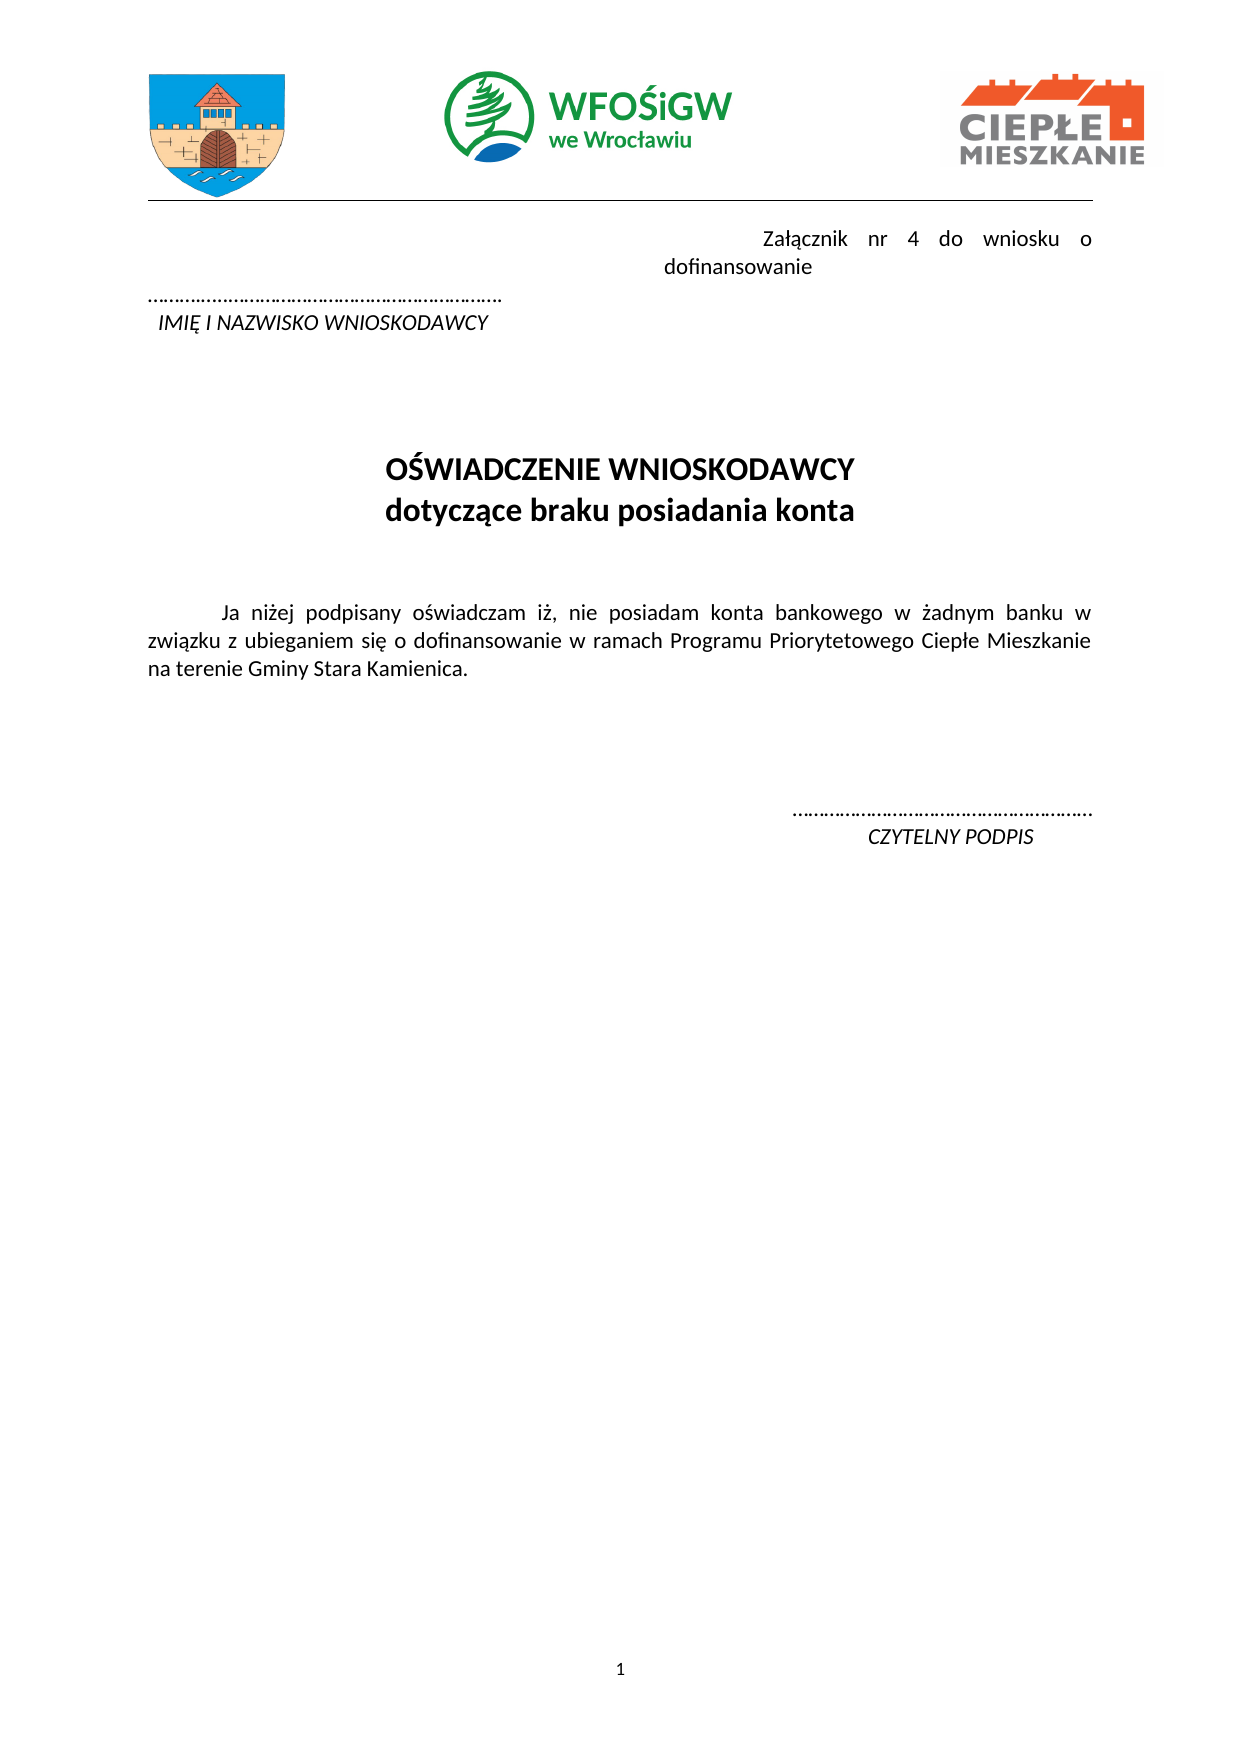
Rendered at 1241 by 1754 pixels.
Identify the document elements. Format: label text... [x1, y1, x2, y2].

text ………………………………………………… [148, 794, 1093, 822]
text Ja niżej podpisany oświadczam iż, nie posiadam konta bankowego w żadnym banku w związku z ubieganiem się o dofinansowanie w ramach Programu Priorytetowego Ciepłe Mieszkanie na terenie Gminy Stara Kamienica. [148, 598, 1093, 682]
picture [147, 73, 287, 198]
picture [429, 62, 737, 175]
text dotyczące braku posiadania konta [148, 489, 1093, 529]
text CZYTELNY PODPIS [738, 822, 1093, 850]
text OŚWIADCZENIE WNIOSKODAWCY [148, 448, 1093, 489]
picture [939, 71, 1164, 167]
text ……….…..……………………………………………. [148, 280, 1093, 308]
text IMIĘ I NAZWISKO WNIOSKODAWCY [148, 308, 1093, 336]
text Załącznik nr 4 do wniosku o dofinansowanie [664, 224, 1093, 280]
